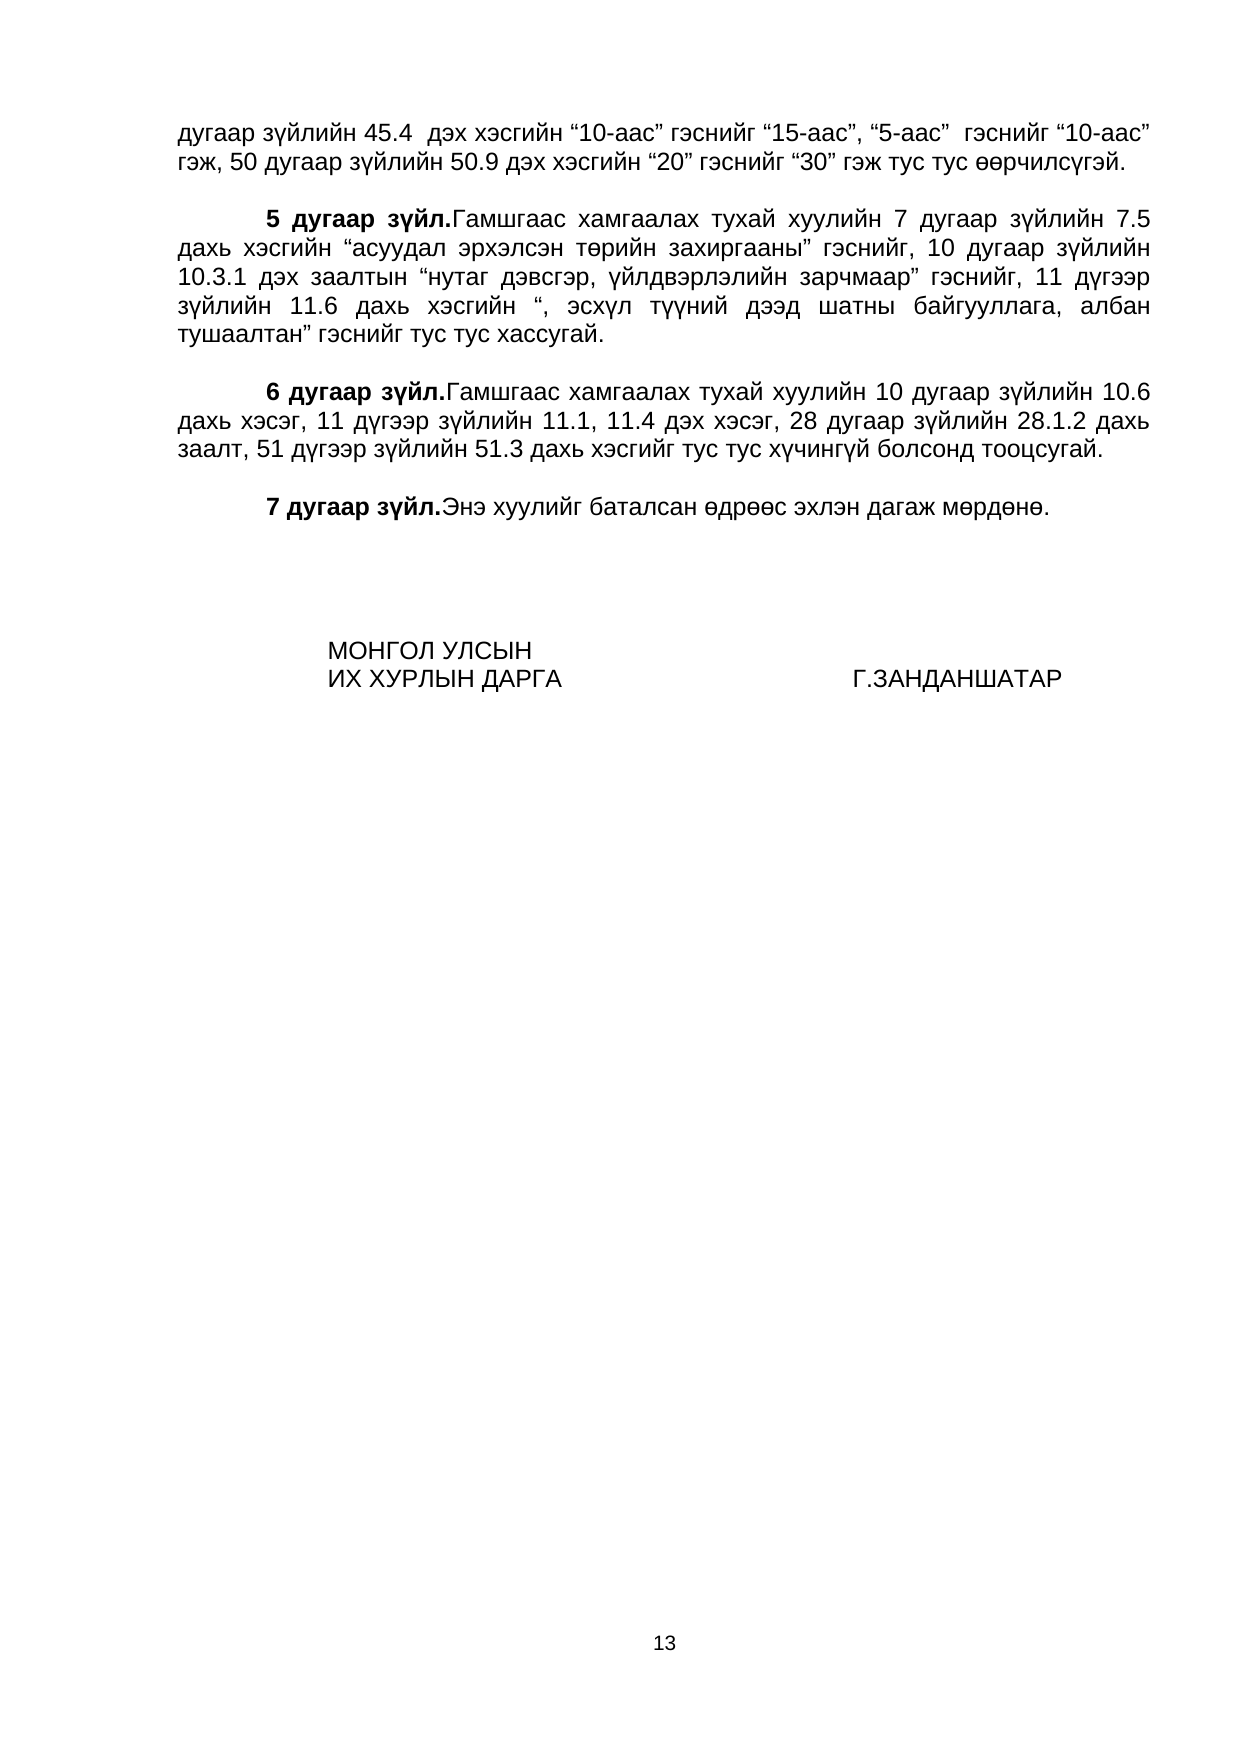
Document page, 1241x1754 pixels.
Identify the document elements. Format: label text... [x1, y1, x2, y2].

text ИХ ХУРЛЫН ДАРГА Г.ЗАНДАНШАТАР [177, 664, 1152, 693]
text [177, 118, 1152, 176]
text МОНГОЛ УЛСЫН [177, 636, 1152, 664]
text 5 дугаар зүйл.Гамшгаас хамгаалах тухай хуулийн 7 дугаар зүйлийн 7.5 дахь хэсгийн “асуудал эрхэлсэн төрийн захиргааны” гэснийг, 10 дугаар зүйлийн 10.3.1 дэх заалтын “нутаг дэвсгэр, үйлдвэрлэлийн зарчмаар” гэснийг, 11 дүгээр зүйлийн 11.6 дахь хэсгийн “, эсхүл түүний дээд шатны байгууллага, албан тушаалтан” гэснийг тус тус хассугай. [177, 204, 1152, 348]
text 6 дугаар зүйл.Гамшгаас хамгаалах тухай хуулийн 10 дугаар зүйлийн 10.6 дахь хэсэг, 11 дүгээр зүйлийн 11.1, 11.4 дэх хэсэг, 28 дугаар зүйлийн 28.1.2 дахь заалт, 51 дүгээр зүйлийн 51.3 дахь хэсгийг тус тус хүчингүй болсонд тооцсугай. [177, 377, 1152, 463]
text 7 дугаар зүйл.Энэ хуулийг баталсан өдрөөс эхлэн дагаж мөрдөнө. [177, 492, 1152, 521]
